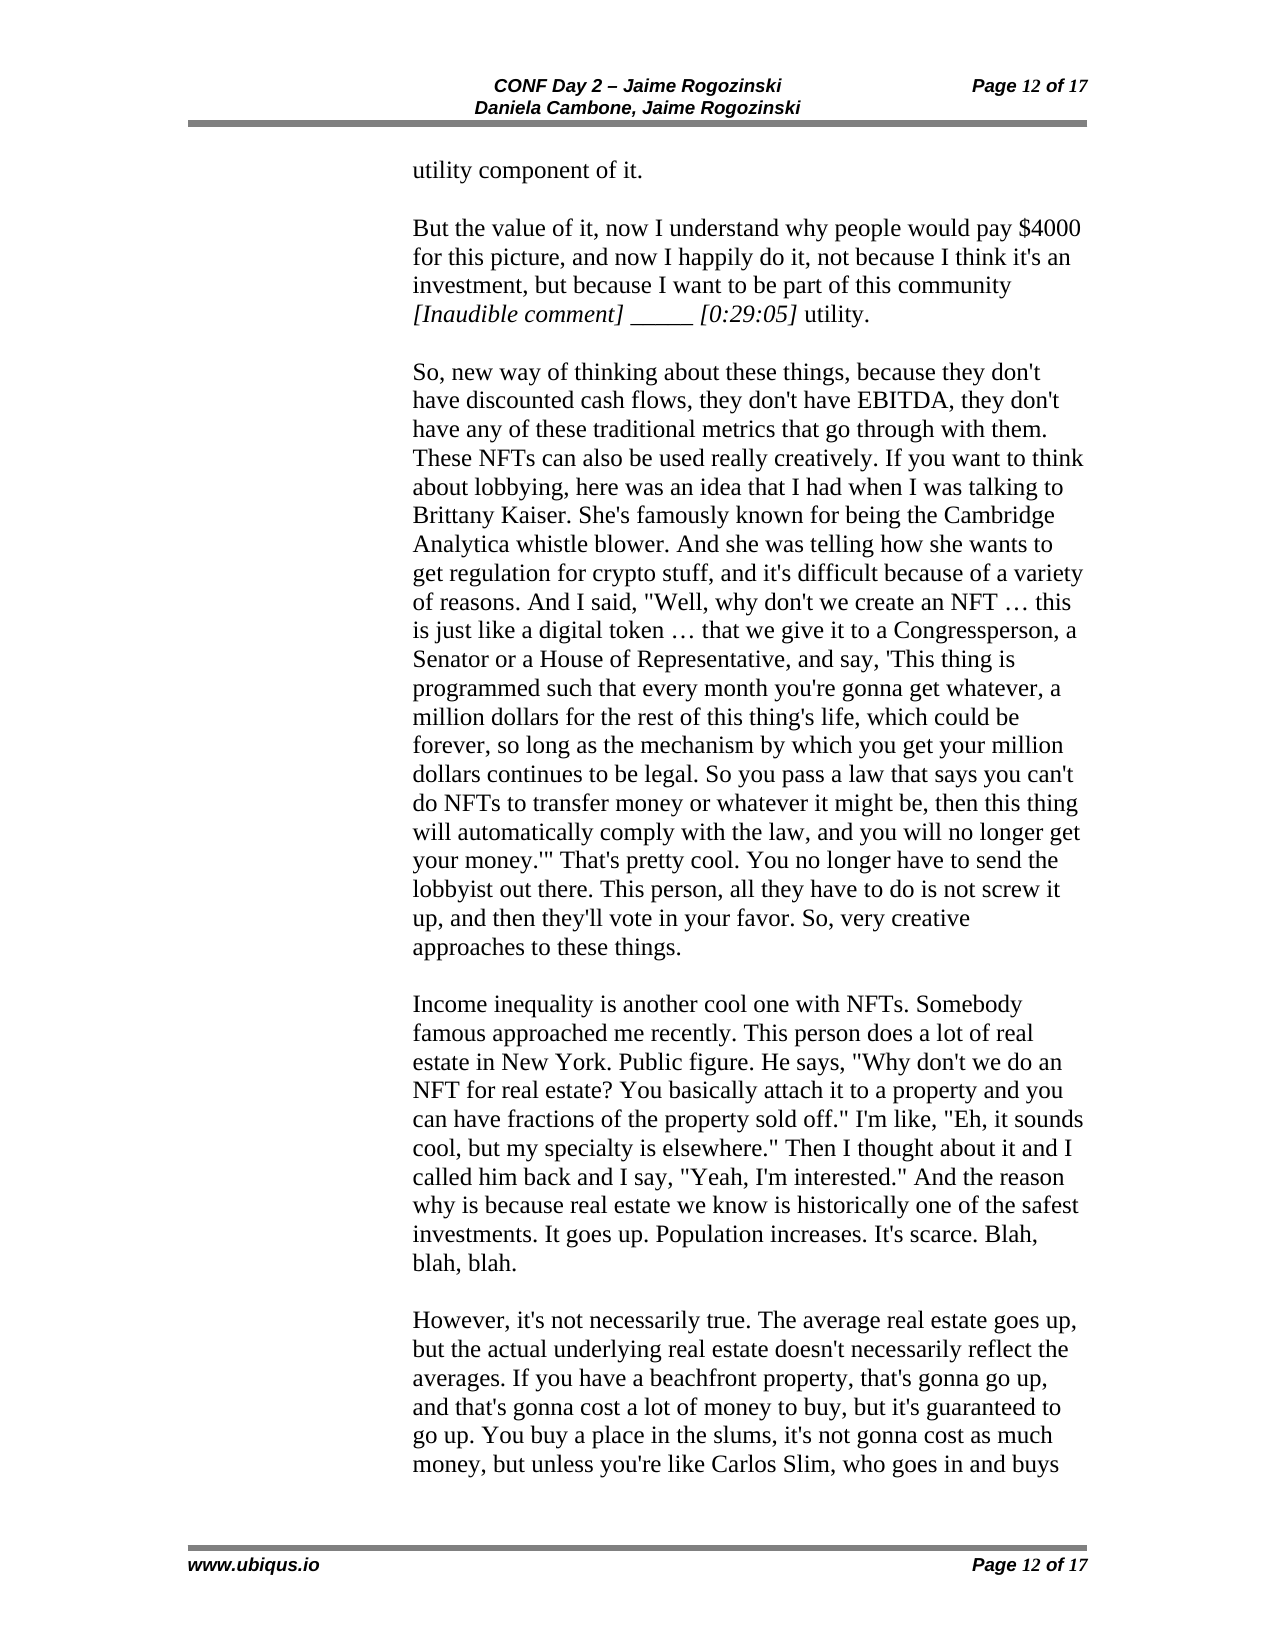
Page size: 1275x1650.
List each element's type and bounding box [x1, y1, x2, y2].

text [187, 155, 1087, 1478]
